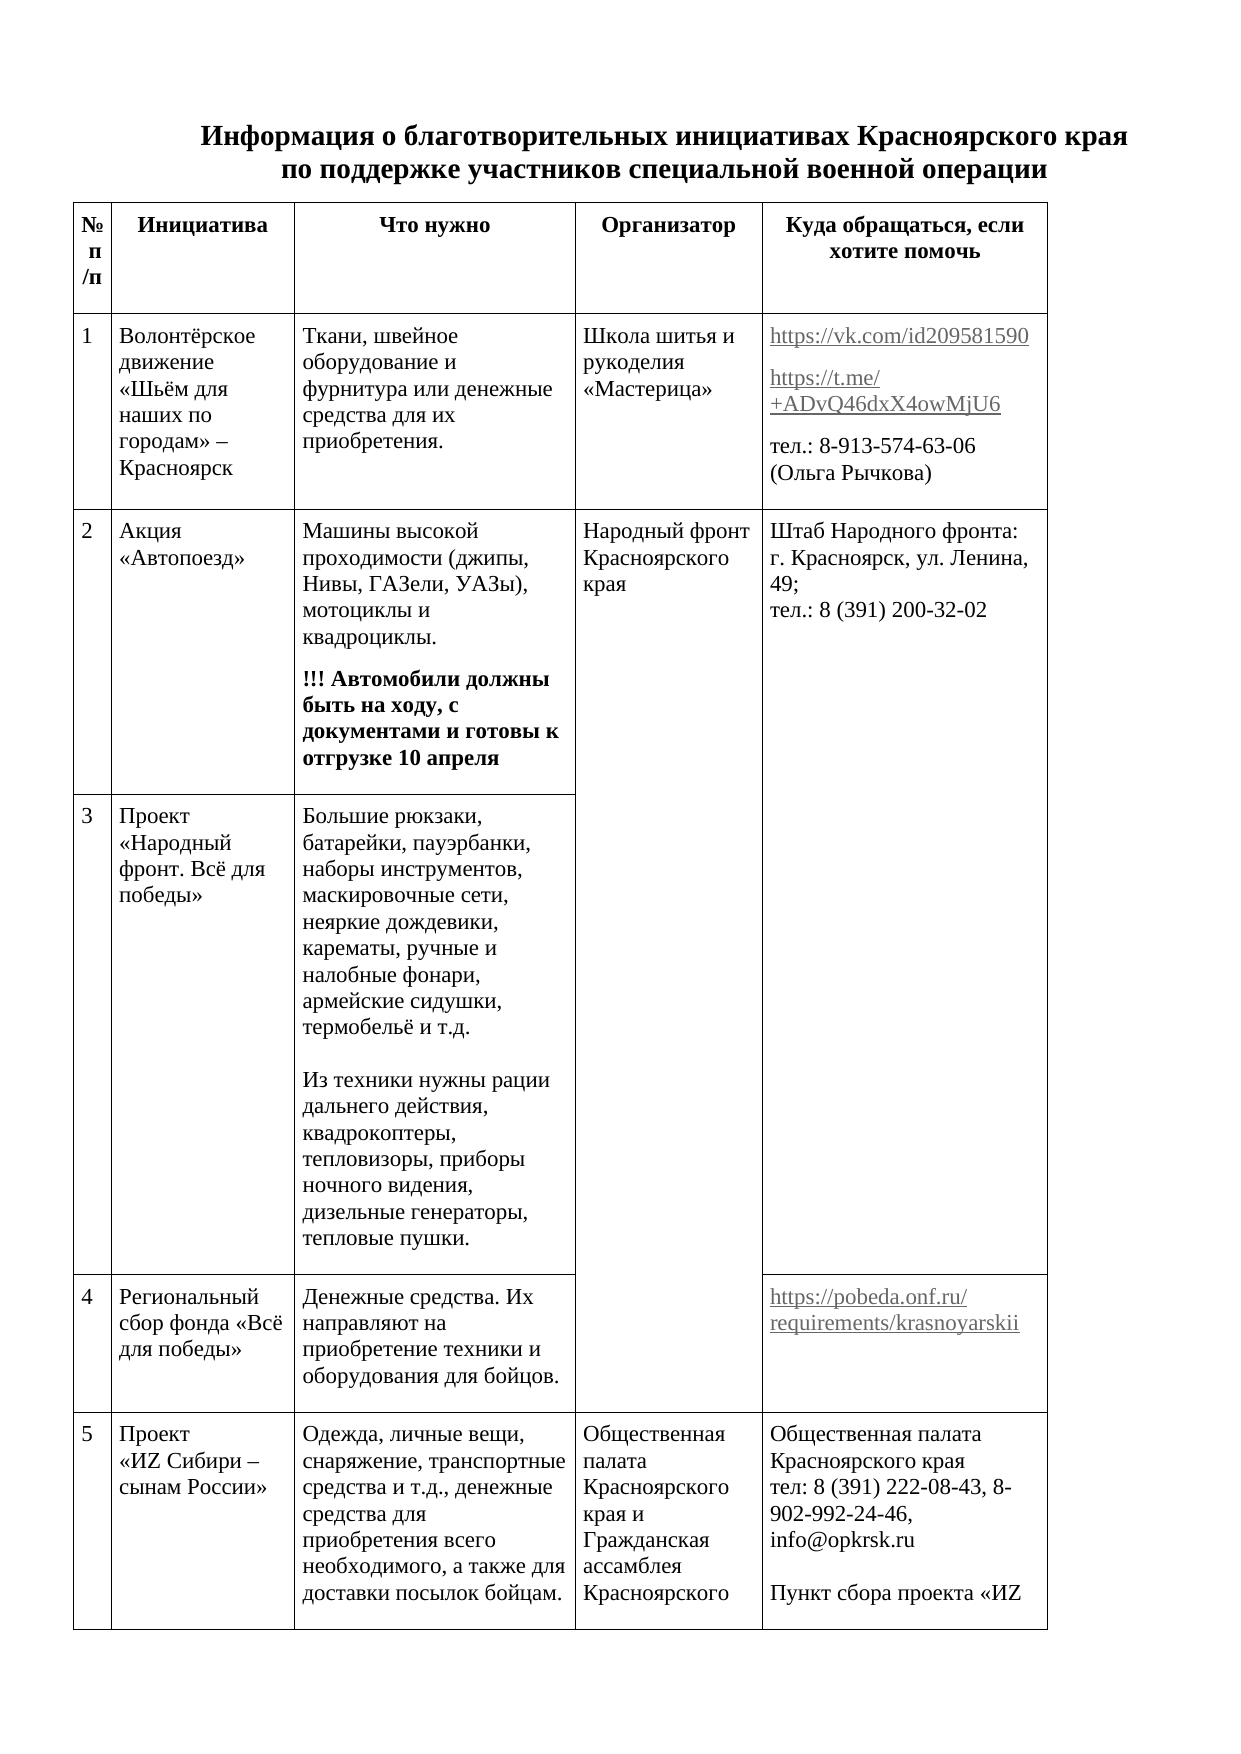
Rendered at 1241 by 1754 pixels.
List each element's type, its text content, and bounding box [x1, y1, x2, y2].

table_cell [576, 1413, 762, 1628]
table_cell https://pobeda.onf.ru/requirements/krasnoyarskii [763, 1275, 1047, 1412]
table_header Инициатива [112, 203, 294, 313]
table_header № п/п [74, 203, 111, 313]
table_cell Денежные средства. Их направляют на приобретение техники и оборудования для бойцов. [295, 1275, 575, 1412]
table_cell 5 [74, 1413, 111, 1628]
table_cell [295, 1413, 575, 1628]
table_header Что нужно [295, 203, 575, 313]
table_cell Машины высокой проходимости (джипы, Нивы, ГАЗели, УАЗы), мотоциклы и квадроциклы. !!! Автомобили должны быть на ходу, с документами и готовы к отгрузке 10 апреля [295, 510, 575, 794]
table_cell Большие рюкзаки, батарейки, пауэрбанки, наборы инструментов, маскировочные сети, неяркие дождевики, карематы, ручные и налобные фонари, армейские сидушки, термобельё и т.д. Из техники нужны рации дальнего действия, квадрокоптеры, тепловизоры, приборы ночного видения, дизельные генераторы, тепловые пушки. [295, 795, 575, 1274]
text Информация о благотворительных инициативах Красноярского края по поддержке участников специальной военной операции [177, 118, 1152, 185]
table_cell Региональный сбор фонда «Всё для победы» [112, 1275, 294, 1412]
table_cell Ткани, швейное оборудование и фурнитура или денежные средства для их приобретения. [295, 314, 575, 508]
table_header Куда обращаться, если хотите помочь [763, 203, 1047, 313]
table_cell Народный фронт Красноярского края [576, 510, 762, 1412]
table_cell Школа шитья и рукоделия «Мастерица» [576, 314, 762, 508]
table_cell 3 [74, 795, 111, 1274]
table_cell Акция «Автопоезд» [112, 510, 294, 794]
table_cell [763, 1413, 1047, 1628]
table_header Организатор [576, 203, 762, 313]
table_cell https://vk.com/id209581590 https://t.me/+ADvQ46dxX4owMjU6 тел.: 8-913-574-63-06 (Ольга Рычкова) [763, 314, 1047, 508]
table_cell 4 [74, 1275, 111, 1412]
table_cell 2 [74, 510, 111, 794]
table_cell 1 [74, 314, 111, 508]
table_cell Волонтёрское движение «Шьём для наших по городам» – Красноярск [112, 314, 294, 508]
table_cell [112, 1413, 294, 1628]
table_cell Штаб Народного фронта: г. Красноярск, ул. Ленина, 49; тел.: 8 (391) 200-32-02 [763, 510, 1047, 1274]
table_cell Проект «Народный фронт. Всё для победы» [112, 795, 294, 1274]
